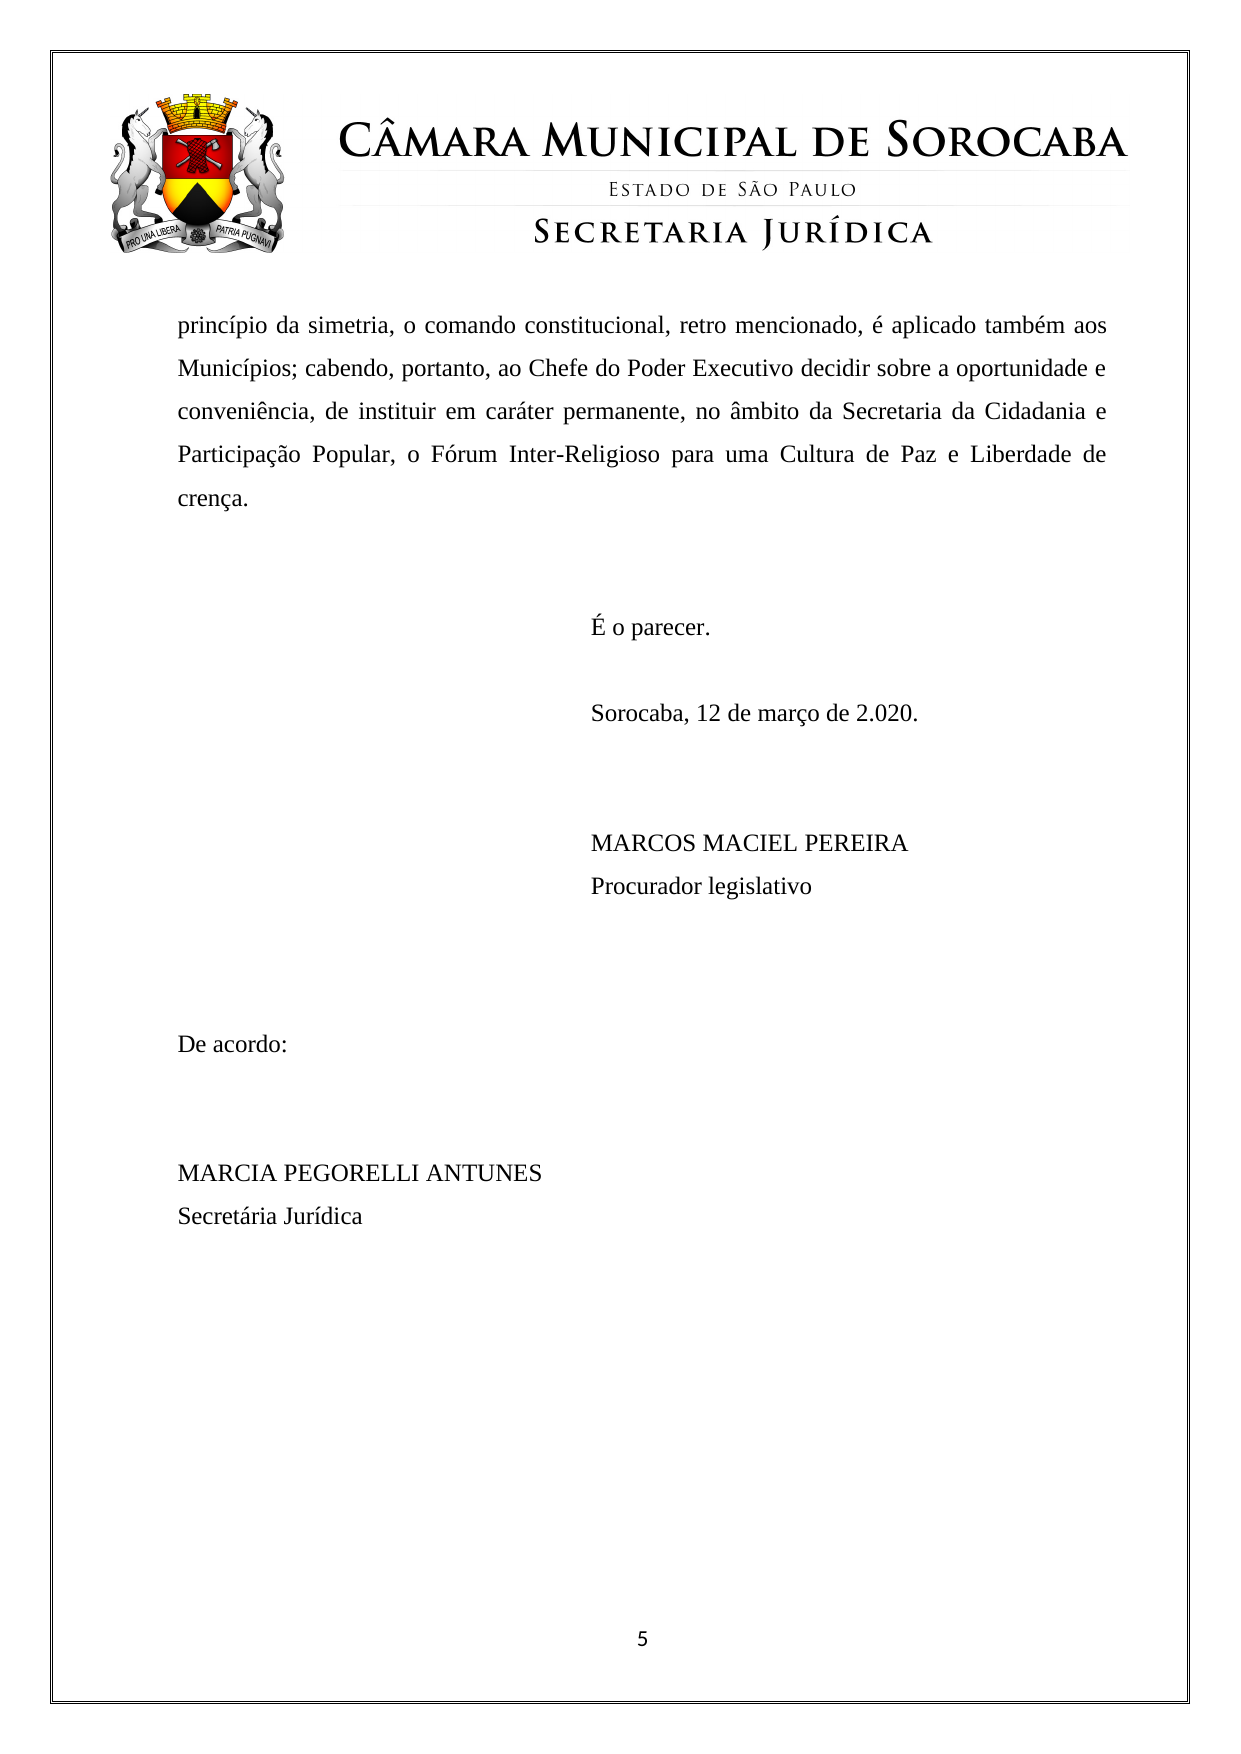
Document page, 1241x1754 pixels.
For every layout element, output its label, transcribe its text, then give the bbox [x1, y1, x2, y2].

picture [110, 94, 1130, 253]
text Secretária Jurídica [177, 1201, 1107, 1230]
text De acordo: [177, 1029, 1107, 1058]
text MARCIA PEGORELLI ANTUNES [177, 1158, 1107, 1187]
subtitle Procurador legislativo [177, 871, 1107, 899]
text É o parecer. [177, 612, 1107, 641]
subtitle MARCOS MACIEL PEREIRA [177, 828, 1107, 856]
text Sorocaba, 12 de março de 2.020. [177, 698, 1107, 727]
